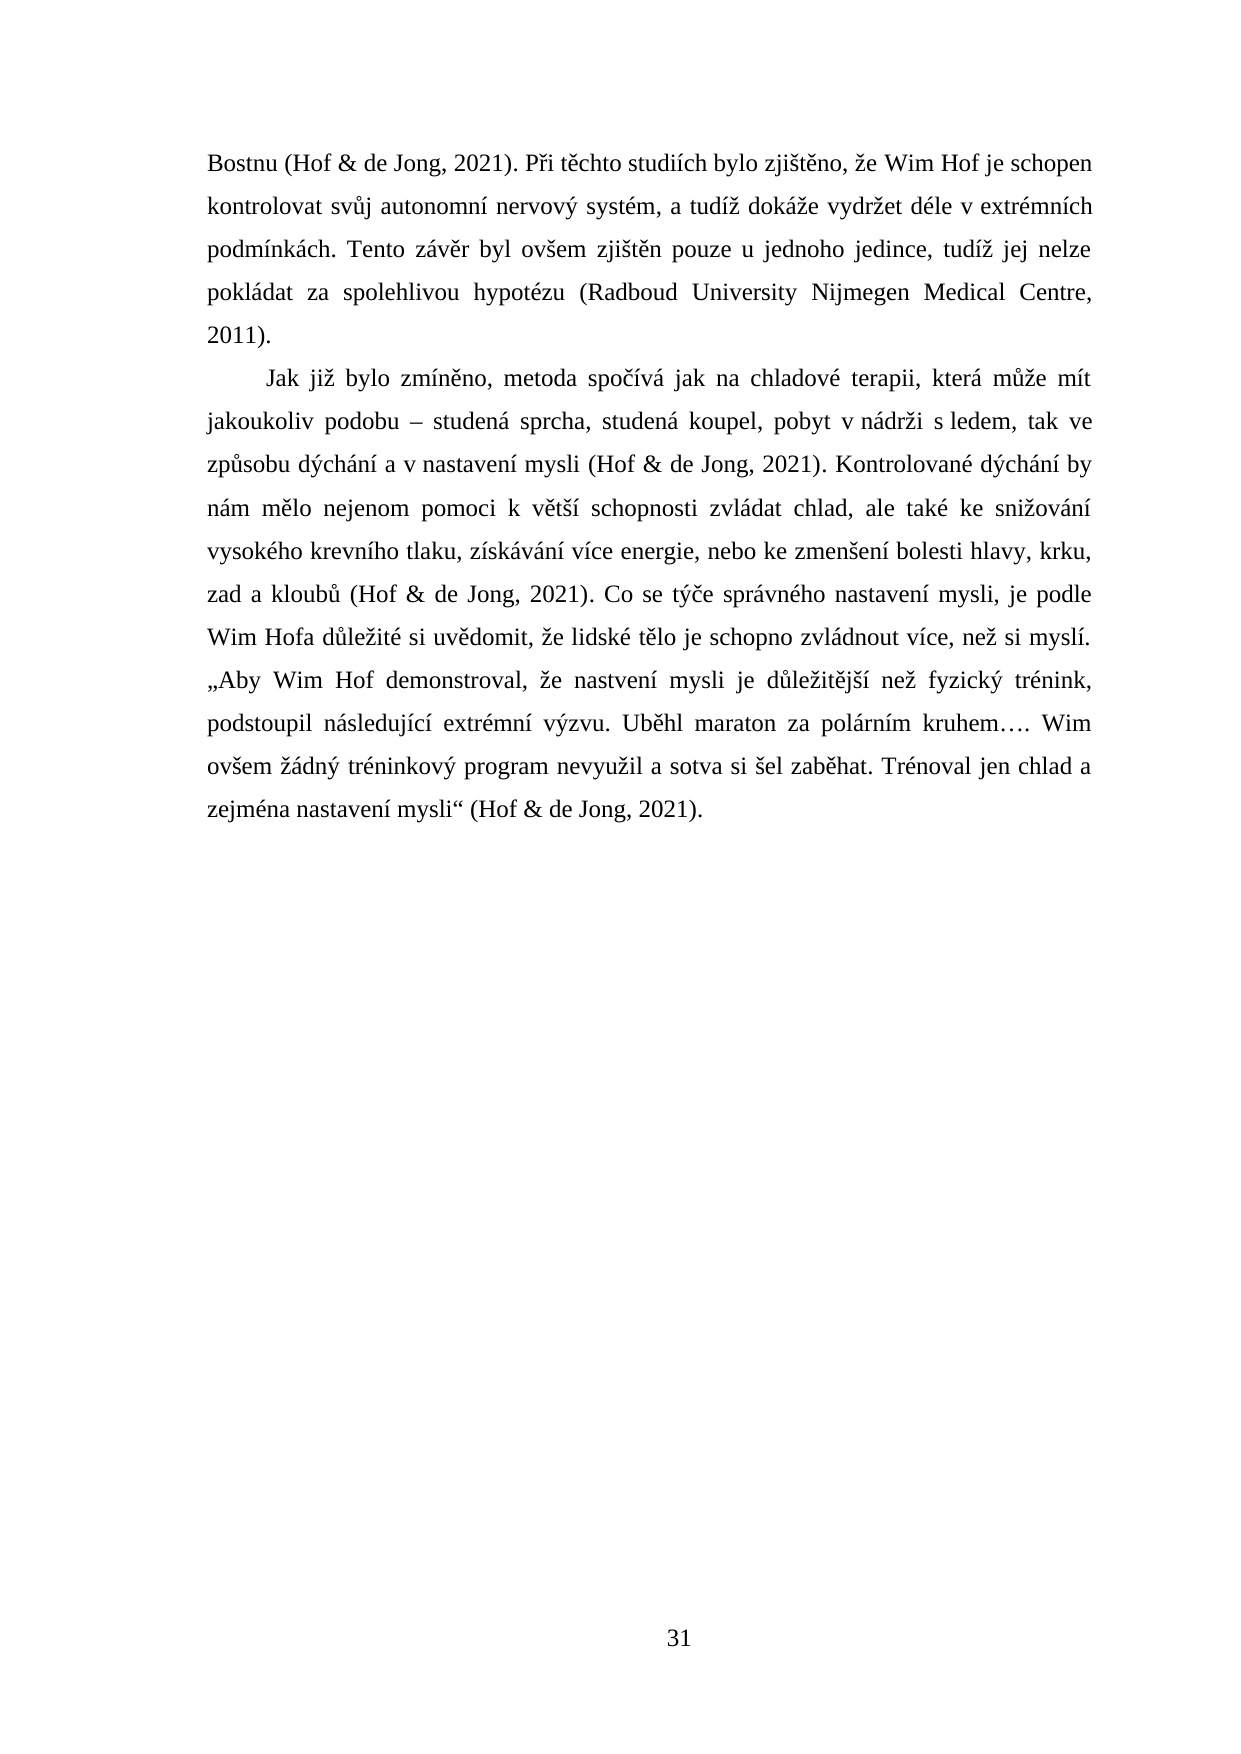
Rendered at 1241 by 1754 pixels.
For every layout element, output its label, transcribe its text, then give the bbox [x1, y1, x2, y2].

text Jak již bylo zmíněno, metoda spočívá jak na chladové terapii, která může mít jakoukoliv podobu – studená sprcha, studená koupel, pobyt v nádrži s ledem, tak ve způsobu dýchání a v nastavení mysli . Kontrolované dýchání by nám mělo nejenom pomoci k větší schopnosti zvládat chlad, ale také ke snižování vysokého krevního tlaku, získávání více energie, nebo ke zmenšení bolesti hlavy, krku, zad a kloubů . Co se týče správného nastavení mysli, je podle Wim Hofa důležité si uvědomit, že lidské tělo je schopno zvládnout více, než si myslí. „Aby Wim Hof demonstroval, že nastvení mysli je důležitější než fyzický trénink, podstoupil následující extrémní výzvu. Uběhl maraton za polárním kruhem…. Wim ovšem žádný tréninkový program nevyužil a sotva si šel zaběhat. Trénoval jen chlad a zejména nastavení mysli“ . [207, 363, 1092, 823]
